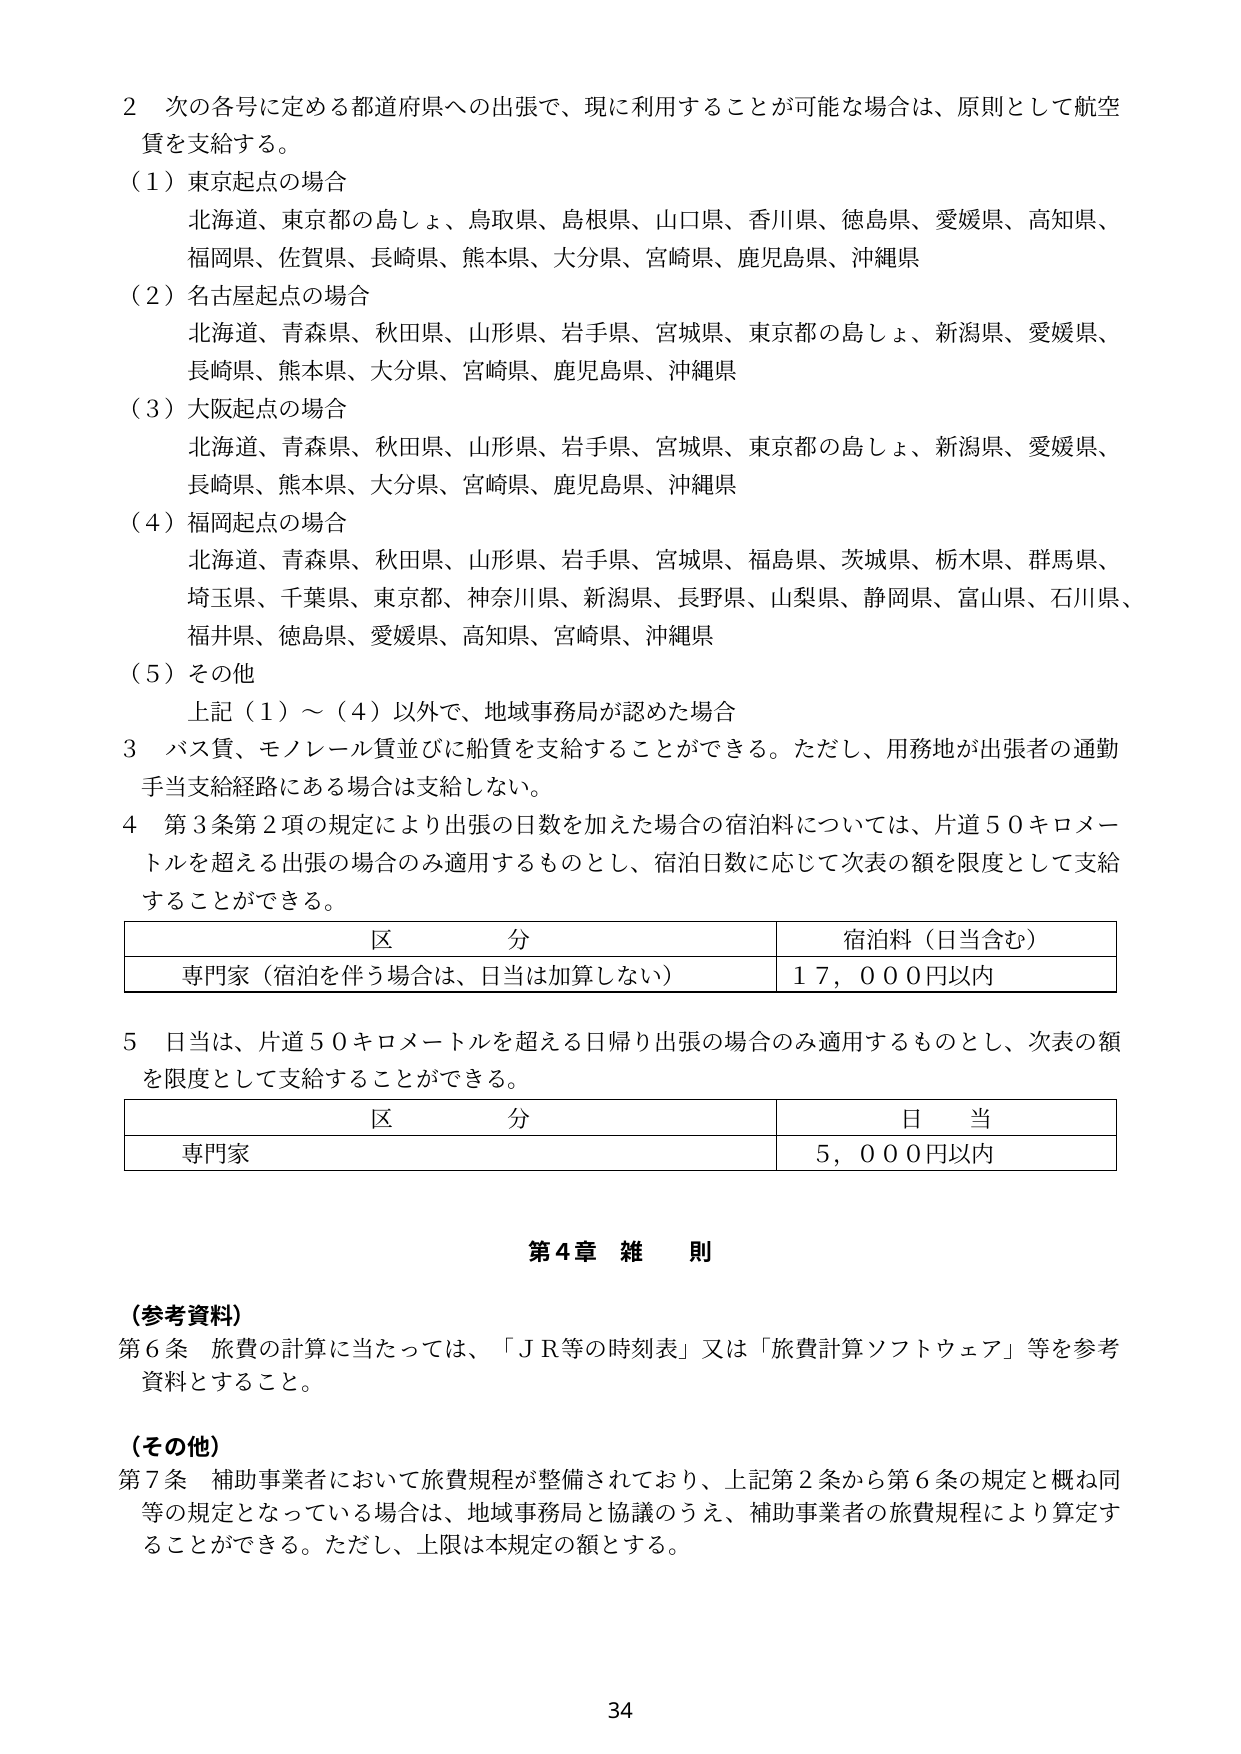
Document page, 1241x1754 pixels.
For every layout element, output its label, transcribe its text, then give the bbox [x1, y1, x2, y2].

text 第４章 雑 則 [118, 1234, 1122, 1267]
text ２ 次の各号に定める都道府県への出張で、現に利用することが可能な場合は、原則として航空賃を支給する。 [118, 89, 1122, 159]
text （５）その他 [118, 656, 1122, 689]
text 北海道、東京都の島しょ、鳥取県、島根県、山口県、香川県、徳島県、愛媛県、高知県、福岡県、佐賀県、長崎県、熊本県、大分県、宮崎県、鹿児島県、沖縄県 [118, 202, 1122, 273]
text 上記（１）～（４）以外で、地域事務局が認めた場合 [118, 694, 1122, 727]
table_header 区 分 [125, 1100, 776, 1135]
text （その他） [118, 1428, 1122, 1462]
text （参考資料） [118, 1298, 1122, 1331]
table_header 区 分 [125, 922, 776, 956]
text 北海道、青森県、秋田県、山形県、岩手県、宮城県、東京都の島しょ、新潟県、愛媛県、長崎県、熊本県、大分県、宮崎県、鹿児島県、沖縄県 [118, 316, 1122, 386]
table_header 日 当 [777, 1100, 1116, 1135]
text （３）大阪起点の場合 [118, 391, 1122, 424]
text 第７条 補助事業者において旅費規程が整備されており、上記第２条から第６条の規定と概ね同等の規定となっている場合は、地域事務局と協議のうえ、補助事業者の旅費規程により算定することができる。ただし、上限は本規定の額とする。 [118, 1462, 1122, 1560]
table_cell 専門家 [125, 1136, 776, 1170]
text （１）東京起点の場合 [118, 164, 1122, 197]
table_cell １７，０００円以内 [777, 957, 1116, 991]
text 第６条 旅費の計算に当たっては、「ＪＲ等の時刻表」又は「旅費計算ソフトウェア」等を参考資料とすること。 [118, 1331, 1122, 1397]
table_cell 専門家（宿泊を伴う場合は、日当は加算しない） [125, 957, 776, 991]
table_header 宿泊料（日当含む） [777, 922, 1116, 956]
text ３ バス賃、モノレール賃並びに船賃を支給することができる。ただし、用務地が出張者の通勤手当支給経路にある場合は支給しない。 [118, 731, 1122, 802]
text 北海道、青森県、秋田県、山形県、岩手県、宮城県、福島県、茨城県、栃木県、群馬県、埼玉県、千葉県、東京都、神奈川県、新潟県、長野県、山梨県、静岡県、富山県、石川県、福井県、徳島県、愛媛県、高知県、宮崎県、沖縄県 [118, 542, 1122, 651]
text ４ 第３条第２項の規定により出張の日数を加えた場合の宿泊料については、片道５０キロメートルを超える出張の場合のみ適用するものとし、宿泊日数に応じて次表の額を限度として支給することができる。 [118, 807, 1122, 916]
text 北海道、青森県、秋田県、山形県、岩手県、宮城県、東京都の島しょ、新潟県、愛媛県、長崎県、熊本県、大分県、宮崎県、鹿児島県、沖縄県 [118, 429, 1122, 500]
text （２）名古屋起点の場合 [118, 278, 1122, 311]
text （４）福岡起点の場合 [118, 504, 1122, 537]
text ５ 日当は、片道５０キロメートルを超える日帰り出張の場合のみ適用するものとし、次表の額を限度として支給することができる。 [118, 1024, 1122, 1094]
table_cell ５，０００円以内 [777, 1136, 1116, 1170]
